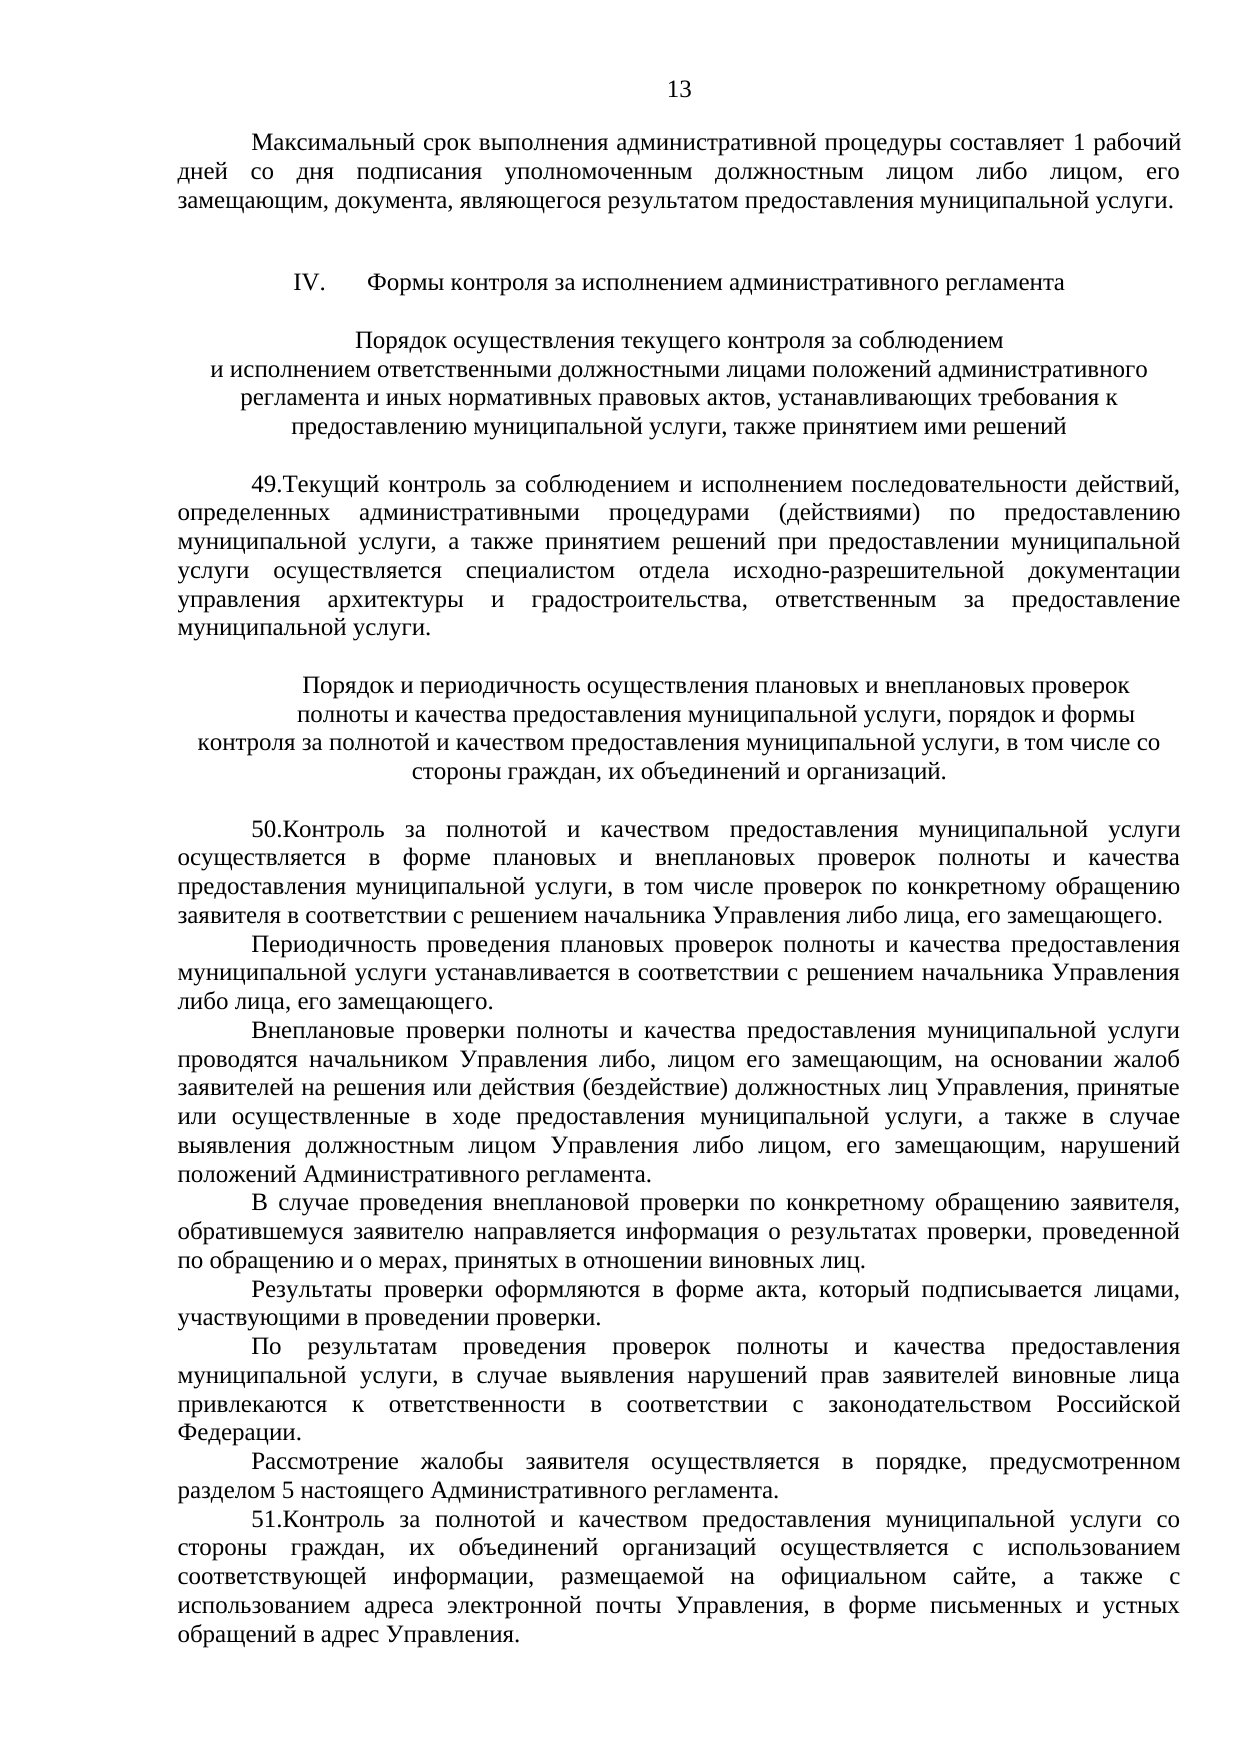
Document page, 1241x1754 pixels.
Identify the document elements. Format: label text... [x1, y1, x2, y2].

text Порядок осуществления текущего контроля за соблюдением и исполнением ответственными должностными лицами положений административного регламента и иных нормативных правовых актов, устанавливающих требования к предоставлению муниципальной услуги, также принятием ими решений [177, 325, 1181, 440]
text Порядок и периодичность осуществления плановых и внеплановых проверок [177, 670, 1181, 699]
text 50.Контроль за полнотой и качеством предоставления муниципальной услуги осуществляется в форме плановых и внеплановых проверок полноты и качества предоставления муниципальной услуги, в том числе проверок по конкретному обращению заявителя в соответствии с решением начальника Управления либо лица, его замещающего. [177, 814, 1181, 929]
text Рассмотрение жалобы заявителя осуществляется в порядке, предусмотренном разделом 5 настоящего Административного регламента. [177, 1446, 1181, 1504]
text Результаты проверки оформляются в форме акта, который подписывается лицами, участвующими в проведении проверки. [177, 1274, 1181, 1331]
text Максимальный срок выполнения административной процедуры составляет 1 рабочий дней со дня подписания уполномоченным должностным лицом либо лицом, его замещающим, документа, являющегося результатом предоставления муниципальной услуги. [177, 127, 1181, 213]
text 49.Текущий контроль за соблюдением и исполнением последовательности действий, определенных административными процедурами (действиями) по предоставлению муниципальной услуги, а также принятием решений при предоставлении муниципальной услуги осуществляется специалистом отдела исходно-разрешительной документации управления архитектуры и градостроительства, ответственным за предоставление муниципальной услуги. [177, 469, 1181, 641]
text В случае проведения внеплановой проверки по конкретному обращению заявителя, обратившемуся заявителю направляется информация о результатах проверки, проведенной по обращению и о мерах, принятых в отношении виновных лиц. [177, 1187, 1181, 1274]
list Формы контроля за исполнением административного регламента [177, 267, 1181, 296]
text Периодичность проведения плановых проверок полноты и качества предоставления муниципальной услуги устанавливается в соответствии с решением начальника Управления либо лица, его замещающего. [177, 929, 1181, 1015]
text Внеплановые проверки полноты и качества предоставления муниципальной услуги проводятся начальником Управления либо, лицом его замещающим, на основании жалоб заявителей на решения или действия (бездействие) должностных лиц Управления, принятые или осуществленные в ходе предоставления муниципальной услуги, а также в случае выявления должностным лицом Управления либо лицом, его замещающим, нарушений положений Административного регламента. [177, 1015, 1181, 1187]
text полноты и качества предоставления муниципальной услуги, порядок и формы контроля за полнотой и качеством предоставления муниципальной услуги, в том числе со стороны граждан, их объединений и организаций. [177, 699, 1181, 785]
text По результатам проведения проверок полноты и качества предоставления муниципальной услуги, в случае выявления нарушений прав заявителей виновные лица привлекаются к ответственности в соответствии с законодательством Российской Федерации. [177, 1331, 1181, 1446]
text 51.Контроль за полнотой и качеством предоставления муниципальной услуги со стороны граждан, их объединений организаций осуществляется с использованием соответствующей информации, размещаемой на официальном сайте, а также с использованием адреса электронной почты Управления, в форме письменных и устных обращений в адрес Управления. [177, 1504, 1181, 1647]
